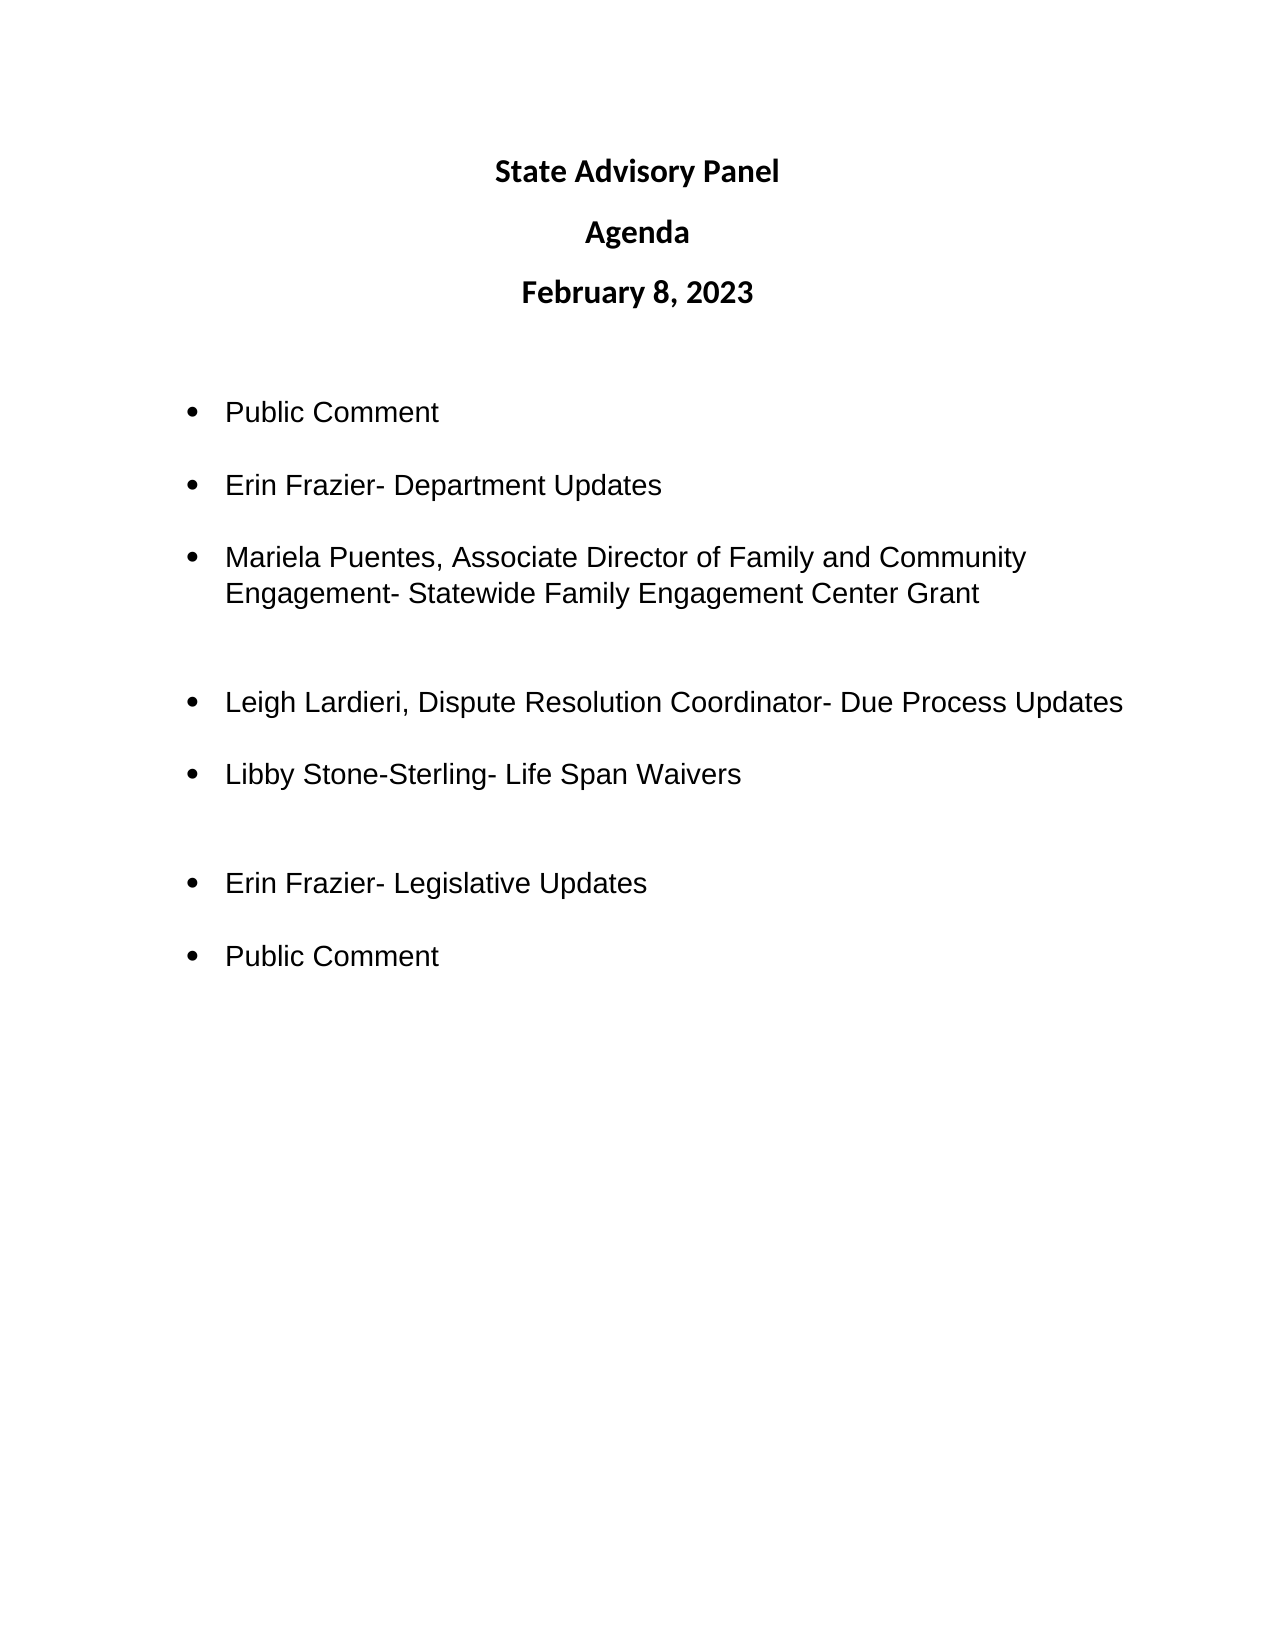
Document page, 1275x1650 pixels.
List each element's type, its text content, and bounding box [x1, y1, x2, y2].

list Libby Stone-Sterling- Life Span Waivers [187, 757, 1125, 791]
list Erin Frazier- Legislative Updates [187, 866, 1125, 900]
list Public Comment [187, 938, 1125, 972]
text February 8, 2023 [150, 271, 1125, 312]
text Agenda [150, 211, 1125, 251]
list Public Comment [187, 395, 1125, 429]
list Leigh Lardieri, Dispute Resolution Coordinator- Due Process Updates [187, 685, 1125, 719]
text State Advisory Panel [150, 150, 1125, 191]
list Erin Frazier- Department Updates [187, 468, 1125, 501]
list Mariela Puentes, Associate Director of Family and Community Engagement- Statewide Family Engagement Center Grant [187, 540, 1125, 610]
